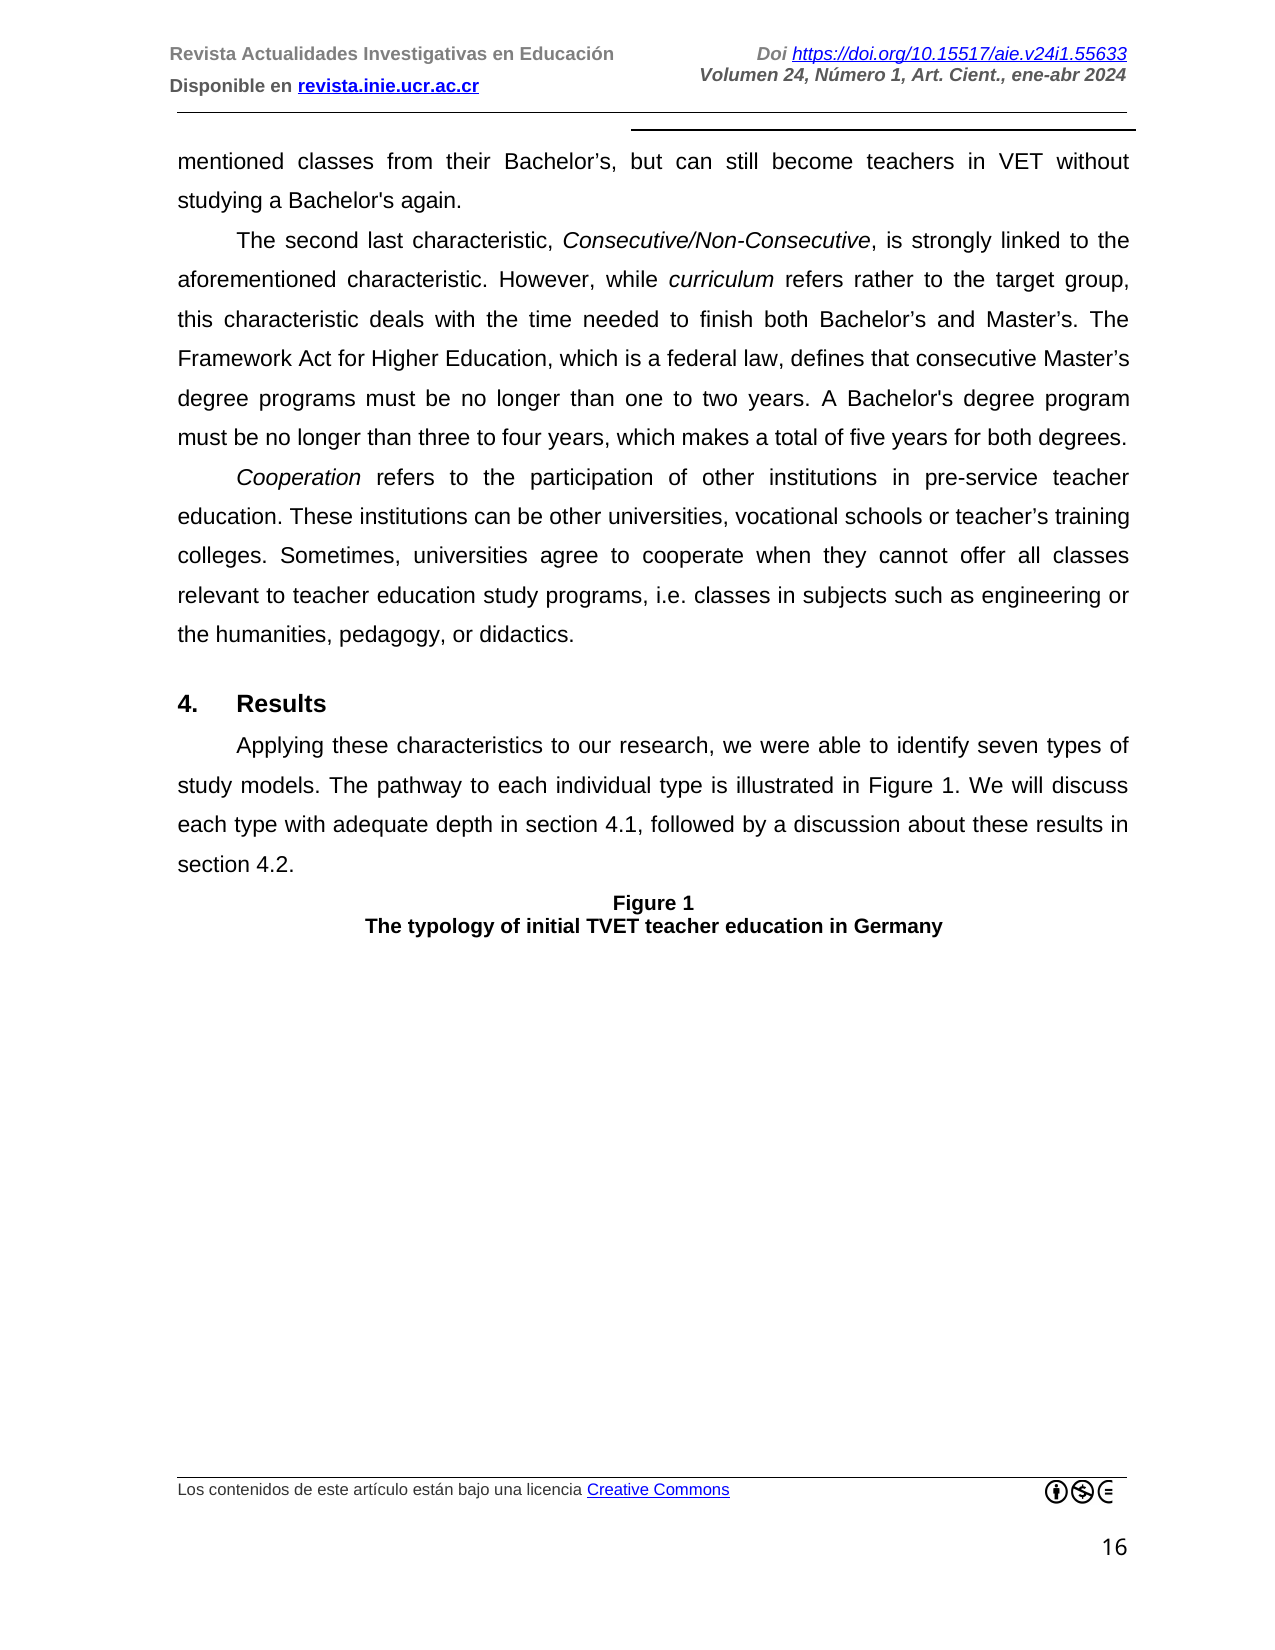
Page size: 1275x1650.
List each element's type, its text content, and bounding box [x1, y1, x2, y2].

text Figure 1 [177, 890, 1130, 914]
text Applying these characteristics to our research, we were able to identify seven types of study models. The pathway to each individual type is illustrated in Figure 1. We will discuss each type with adequate depth in section 4.1, followed by a discussion about these results in section 4.2. [177, 732, 1130, 877]
text Cooperation refers to the participation of other institutions in pre-service teacher education. These institutions can be other universities, vocational schools or teacher’s training colleges. Sometimes, universities agree to cooperate when they cannot offer all classes relevant to teacher education study programs, i.e. classes in subjects such as engineering or the humanities, pedagogy, or didactics. [177, 463, 1130, 648]
text The typology of initial TVET teacher education in Germany [177, 914, 1130, 938]
text The second last characteristic, Consecutive/Non-Consecutive, is strongly linked to the aforementioned characteristic. However, while curriculum refers rather to the target group, this characteristic deals with the time needed to finish both Bachelor’s and Master’s. The Framework Act for Higher Education, which is a federal law, defines that consecutive Master’s degree programs must be no longer than one to two years. A Bachelor's degree program must be no longer than three to four years, which makes a total of five years for both degrees. [177, 227, 1130, 450]
text 4. Results [177, 689, 1127, 718]
picture [1045, 1480, 1113, 1505]
